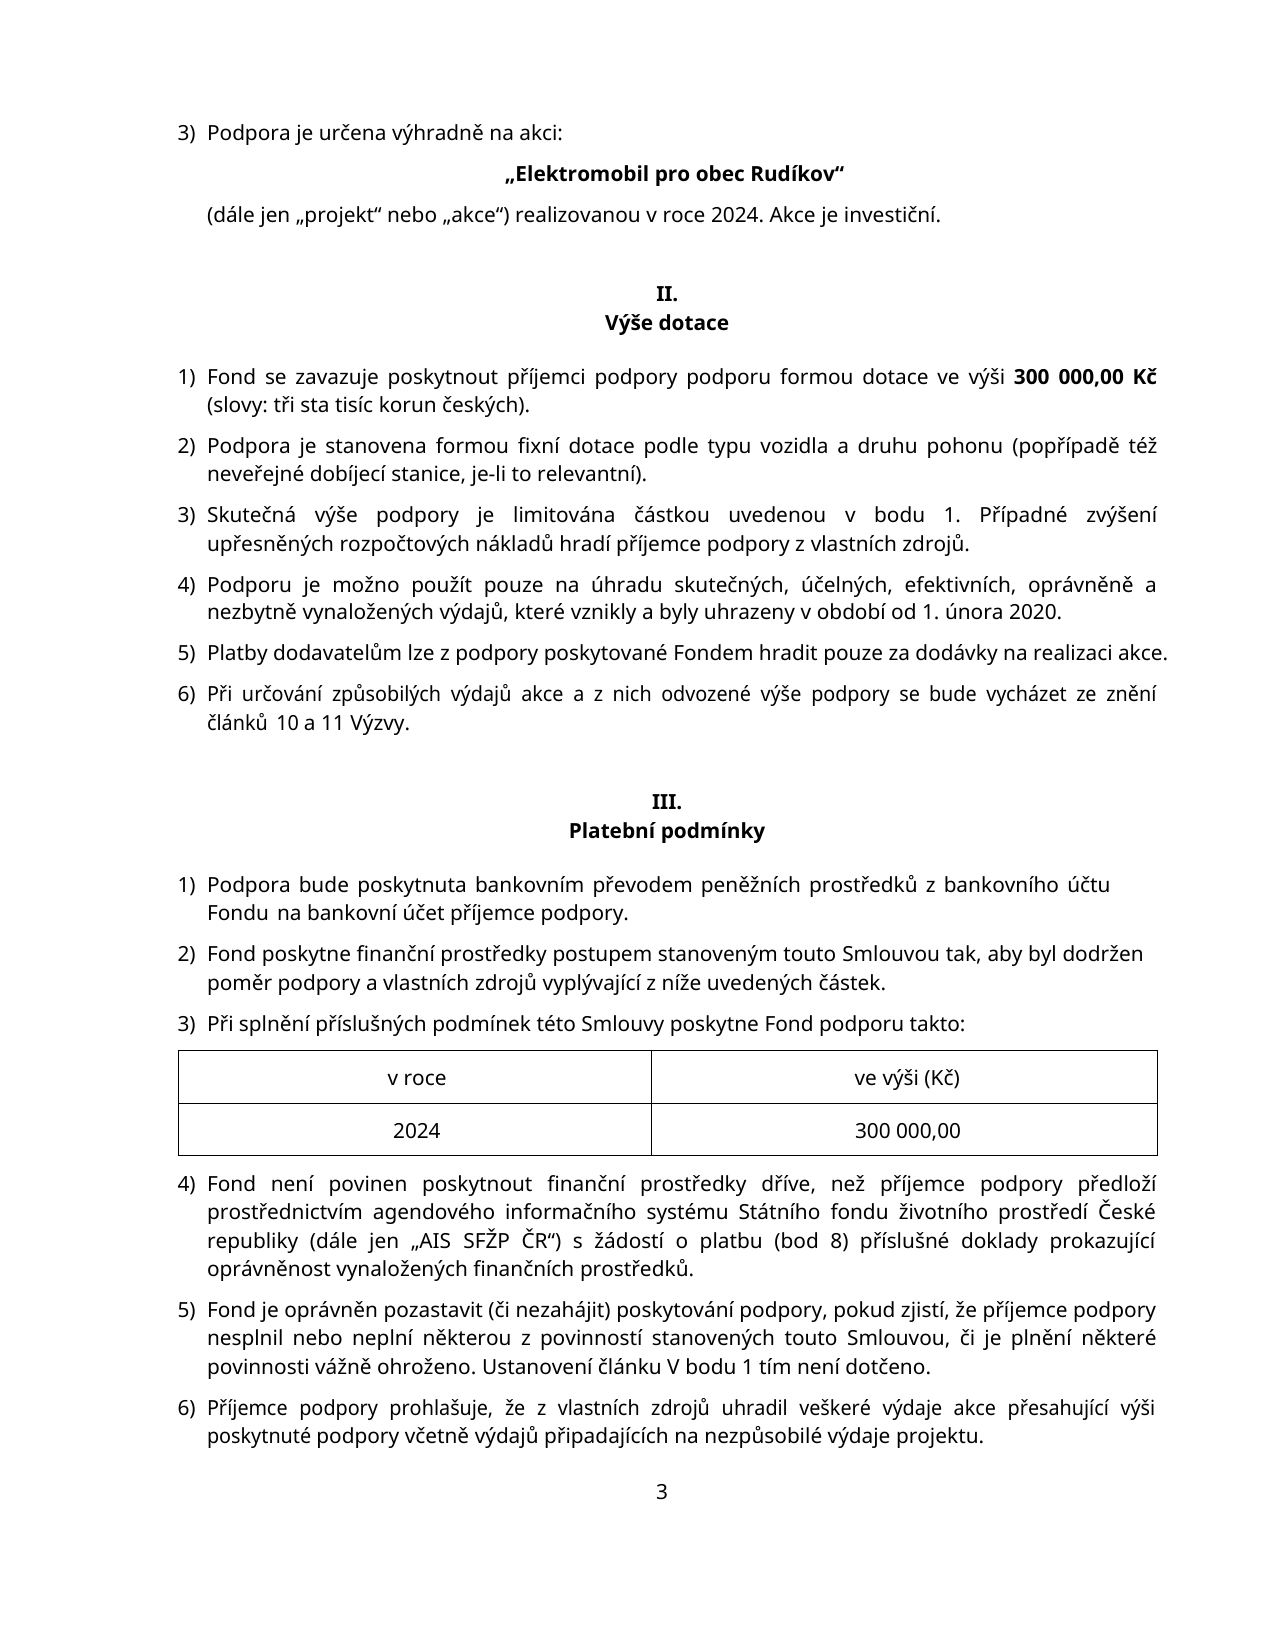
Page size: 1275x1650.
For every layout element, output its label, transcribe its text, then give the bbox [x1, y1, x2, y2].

list Podpora bude poskytnuta bankovním převodem peněžních prostředků z bankovního účtu Fondu na bankovní účet příjemce podpory. [177, 870, 1157, 927]
list Podporu je možno použít pouze na úhradu skutečných, účelných, efektivních, oprávněně a nezbytně vynaložených výdajů, které vznikly a byly uhrazeny v období od 1. února 2020. [177, 570, 1157, 626]
list Fond je oprávněn pozastavit (či nezahájit) poskytování podpory, pokud zjistí, že příjemce podpory nesplnil nebo neplní některou z povinností stanovených touto Smlouvou, či je plnění některé povinnosti vážně ohroženo. Ustanovení článku V bodu 1 tím není dotčeno. [177, 1295, 1157, 1380]
table_header ve výši (Kč) [652, 1051, 1157, 1103]
list Při splnění příslušných podmínek této Smlouvy poskytne Fond podporu takto: [177, 1009, 1171, 1037]
list Skutečná výše podpory je limitována částkou uvedenou v bodu 1. Případné zvýšení upřesněných rozpočtových nákladů hradí příjemce podpory z vlastních zdrojů. [177, 500, 1157, 557]
list Při určování způsobilých výdajů akce a z nich odvozené výše podpory se bude vycházet ze znění článků 10 a 11 Výzvy. [177, 679, 1157, 736]
list Fond se zavazuje poskytnout příjemci podpory podporu formou dotace ve výši 300 000,00 Kč (slovy: tři sta tisíc korun českých). [177, 362, 1157, 418]
subtitle „Elektromobil pro obec Rudíkov“ [504, 159, 1171, 187]
table_header v roce [179, 1051, 651, 1103]
list Platby dodavatelům lze z podpory poskytované Fondem hradit pouze za dodávky na realizaci akce. [177, 638, 1171, 667]
text (dále jen „projekt“ nebo „akce“) realizovanou v roce 2024. Akce je investiční. [207, 200, 1171, 228]
list Fond není povinen poskytnout finanční prostředky dříve, než příjemce podpory předloží prostřednictvím agendového informačního systému Státního fondu životního prostředí České republiky (dále jen „AIS SFŽP ČR“) s žádostí o platbu (bod 8) příslušné doklady prokazující oprávněnost vynaložených finančních prostředků. [177, 1169, 1157, 1283]
table_cell 2024 [179, 1104, 651, 1155]
table_cell 300 000,00 [652, 1104, 1157, 1155]
list Podpora je určena výhradně na akci: [177, 118, 1171, 146]
subtitle Platební podmínky [493, 816, 841, 844]
list Podpora je stanovena formou fixní dotace podle typu vozidla a druhu pohonu (popřípadě též neveřejné dobíjecí stanice, je-li to relevantní). [177, 431, 1157, 488]
subtitle Výše dotace [493, 308, 841, 337]
list Příjemce podpory prohlašuje, že z vlastních zdrojů uhradil veškeré výdaje akce přesahující výši poskytnuté podpory včetně výdajů připadajících na nezpůsobilé výdaje projektu. [177, 1393, 1157, 1450]
subtitle II. [493, 279, 841, 308]
list Fond poskytne finanční prostředky postupem stanoveným touto Smlouvou tak, aby byl dodržen poměr podpory a vlastních zdrojů vyplývající z níže uvedených částek. [177, 939, 1157, 996]
subtitle III. [493, 787, 841, 816]
